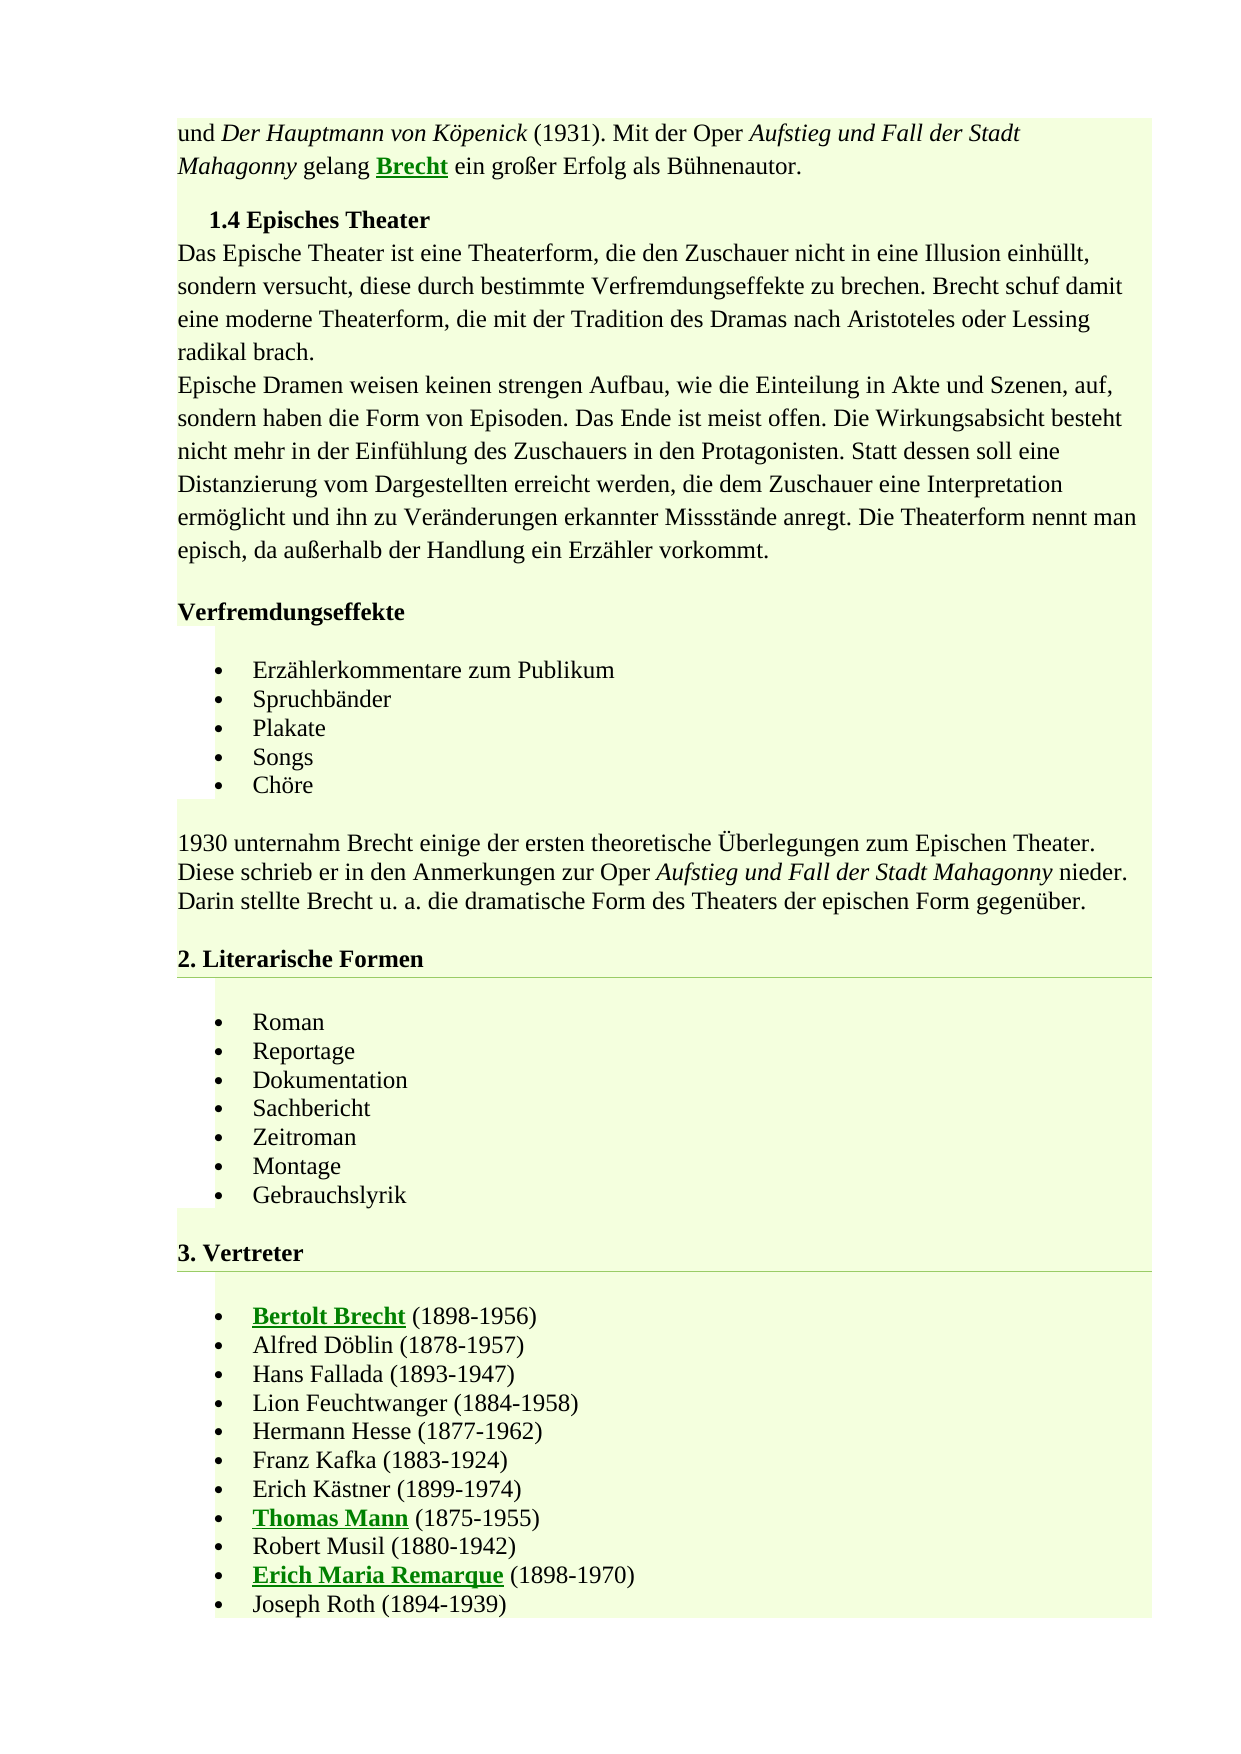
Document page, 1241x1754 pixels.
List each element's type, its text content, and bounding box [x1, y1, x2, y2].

list Songs [215, 742, 1152, 770]
text 1930 unternahm Brecht einige der ersten theoretische Überlegungen zum Epischen Theater. Diese schrieb er in den Anmerkungen zur Oper Aufstieg und Fall der Stadt Mahagonny nieder. Darin stellte Brecht u. a. die dramatische Form des Theaters der epischen Form gegenüber. [177, 828, 1152, 914]
list Zeitroman [215, 1122, 1152, 1151]
list Thomas Mann (1875-1955) [215, 1503, 1152, 1531]
list Montage [215, 1151, 1152, 1180]
list Lion Feuchtwanger (1884-1958) [215, 1388, 1152, 1416]
list Bertolt Brecht (1898-1956) [215, 1301, 1152, 1330]
subtitle 3. Vertreter [177, 1238, 1152, 1271]
list Reportage [215, 1036, 1152, 1065]
list Roman [215, 1007, 1152, 1036]
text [177, 118, 1152, 180]
list Chöre [215, 770, 1152, 799]
list Alfred Döblin (1878-1957) [215, 1330, 1152, 1359]
list Sachbericht [215, 1093, 1152, 1122]
list Erich Maria Remarque (1898-1970) [215, 1560, 1152, 1589]
text Verfremdungseffekte [177, 597, 1152, 626]
text Das Epische Theater ist eine Theaterform, die den Zuschauer nicht in eine Illusion einhüllt, sondern versucht, diese durch bestimmte Verfremdungseffekte zu brechen. Brecht schuf damit eine moderne Theaterform, die mit der Tradition des Dramas nach Aristoteles oder Lessing radikal brach. Epische Dramen weisen keinen strengen Aufbau, wie die Einteilung in Akte und Szenen, auf, sondern haben die Form von Episoden. Das Ende ist meist offen. Die Wirkungsabsicht besteht nicht mehr in der Einfühlung des Zuschauers in den Protagonisten. Statt dessen soll eine Distanzierung vom Dargestellten erreicht werden, die dem Zuschauer eine Interpretation ermöglicht und ihn zu Veränderungen erkannter Missstände anregt. Die Theaterform nennt man episch, da außerhalb der Handlung ein Erzähler vorkommt. [177, 238, 1152, 564]
list Dokumentation [215, 1065, 1152, 1093]
list Gebrauchslyrik [215, 1180, 1152, 1208]
list Hans Fallada (1893-1947) [215, 1359, 1152, 1388]
list Joseph Roth (1894-1939) [215, 1589, 1152, 1618]
list Erzählerkommentare zum Publikum [215, 655, 1152, 684]
subtitle 1.4 Episches Theater [177, 205, 1152, 234]
list Hermann Hesse (1877-1962) [215, 1416, 1152, 1445]
list Robert Musil (1880-1942) [215, 1531, 1152, 1560]
list Plakate [215, 713, 1152, 742]
subtitle 2. Literarische Formen [177, 944, 1152, 977]
list Erich Kästner (1899-1974) [215, 1474, 1152, 1503]
list Franz Kafka (1883-1924) [215, 1445, 1152, 1474]
list Spruchbänder [215, 684, 1152, 713]
